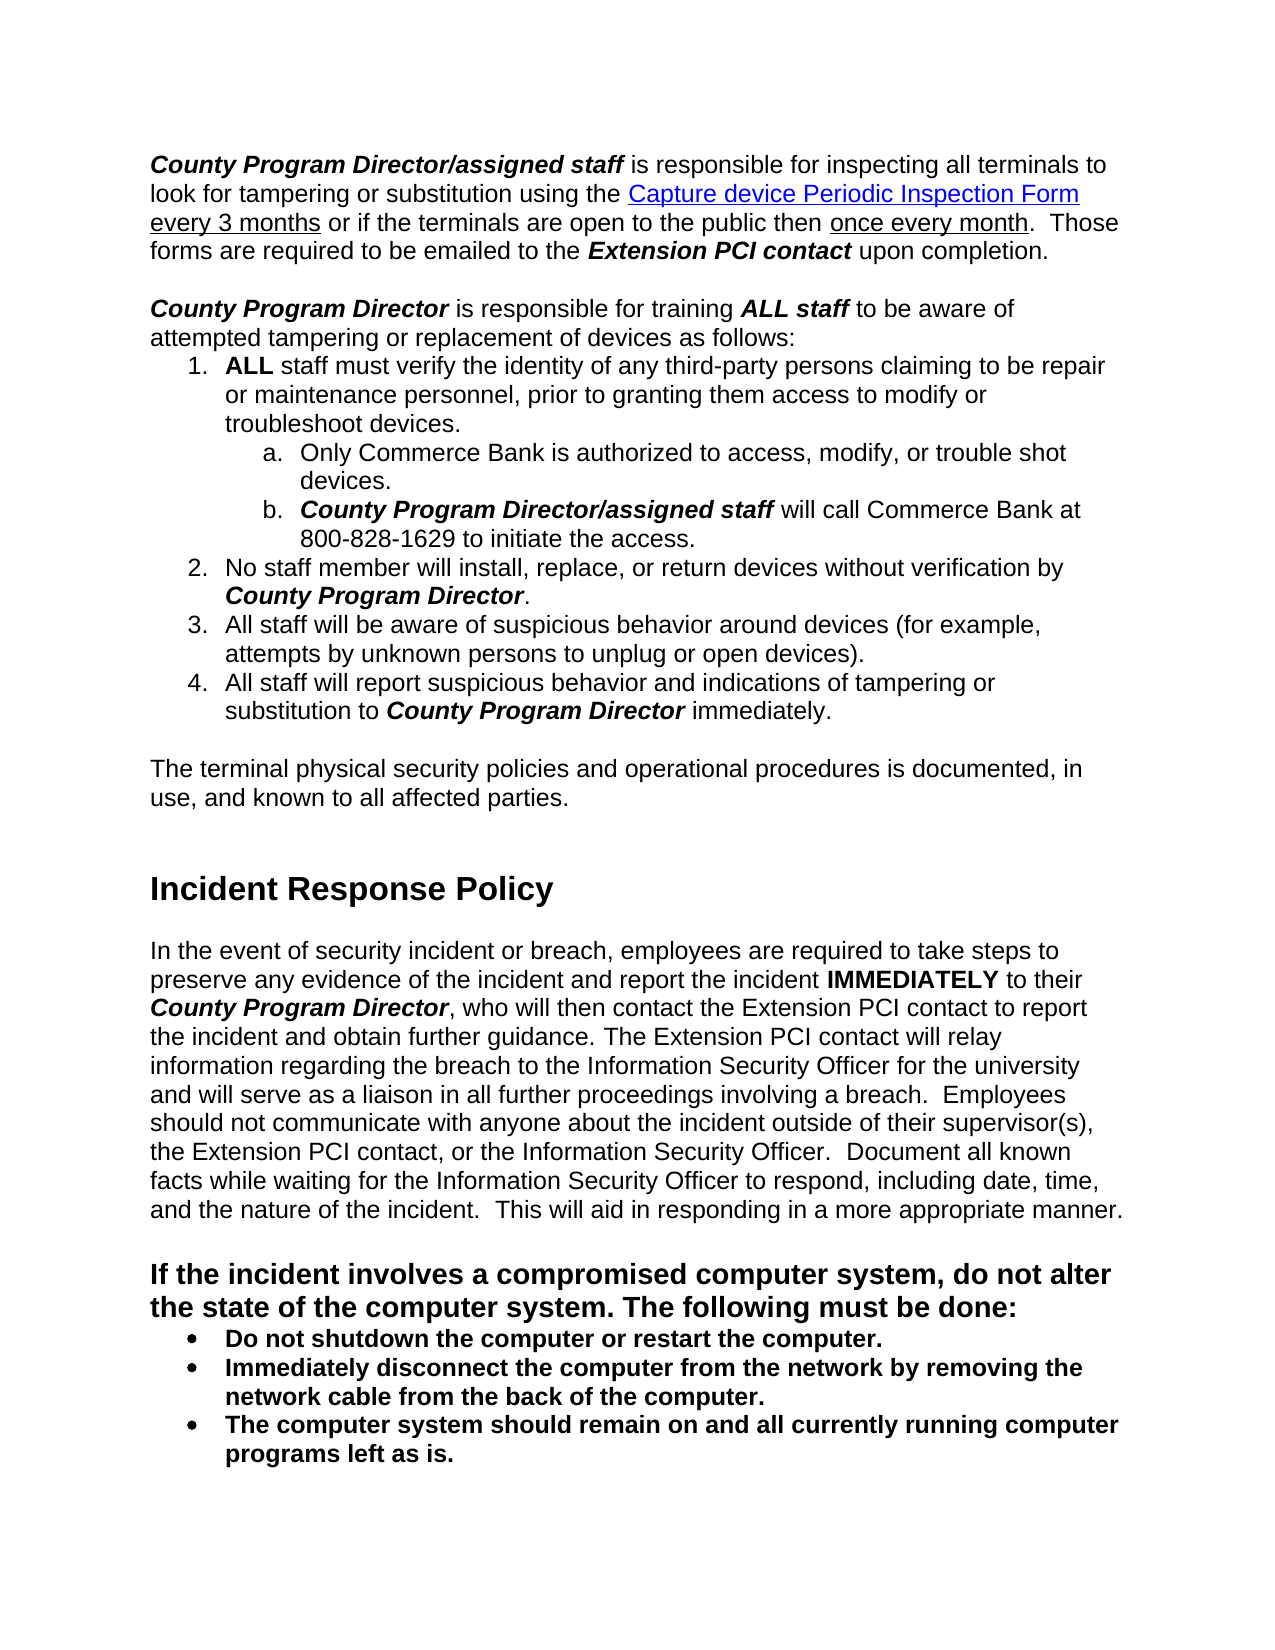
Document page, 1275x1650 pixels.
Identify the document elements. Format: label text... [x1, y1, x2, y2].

text In the event of security incident or breach, employees are required to take steps to preserve any evidence of the incident and report the incident IMMEDIATELY to their County Program Director, who will then contact the Extension PCI contact to report the incident and obtain further guidance. The Extension PCI contact will relay information regarding the breach to the Information Security Officer for the university and will serve as a liaison in all further proceedings involving a breach. Employees should not communicate with anyone about the incident outside of their supervisor(s), the Extension PCI contact, or the Information Security Officer. Document all known facts while waiting for the Information Security Officer to respond, including date, time, and the nature of the incident. This will aid in responding in a more appropriate manner. [150, 936, 1125, 1223]
list All staff will be aware of suspicious behavior around devices (for example, attempts by unknown persons to unplug or open devices). [187, 610, 1125, 667]
list County Program Director/assigned staff will call Commerce Bank at 800-828-1629 to initiate the access. [262, 495, 1125, 552]
list No staff member will install, replace, or return devices without verification by County Program Director. [187, 552, 1125, 610]
list All staff will report suspicious behavior and indications of tampering or substitution to County Program Director immediately. [187, 667, 1125, 725]
text The terminal physical security policies and operational procedures is documented, in use, and known to all affected parties. [150, 754, 1125, 811]
list Do not shutdown the computer or restart the computer. [187, 1324, 1125, 1353]
text County Program Director/assigned staff is responsible for inspecting all terminals to look for tampering or substitution using the Capture device Periodic Inspection Form every 3 months or if the terminals are open to the public then once every month. Those forms are required to be emailed to the Extension PCI contact upon completion. [150, 150, 1125, 265]
list ALL staff must verify the identity of any third-party persons claiming to be repair or maintenance personnel, prior to granting them access to modify or troubleshoot devices. [187, 351, 1125, 437]
text County Program Director is responsible for training ALL staff to be aware of attempted tampering or replacement of devices as follows: [150, 294, 1125, 351]
list Immediately disconnect the computer from the network by removing the network cable from the back of the computer. [187, 1353, 1125, 1411]
text If the incident involves a compromised computer system, do not alter the state of the computer system. The following must be done: [150, 1257, 1125, 1324]
list Only Commerce Bank is authorized to access, modify, or trouble shot devices. [262, 437, 1125, 495]
list The computer system should remain on and all currently running computer programs left as is. [187, 1411, 1125, 1468]
subtitle Incident Response Policy [150, 869, 1125, 907]
